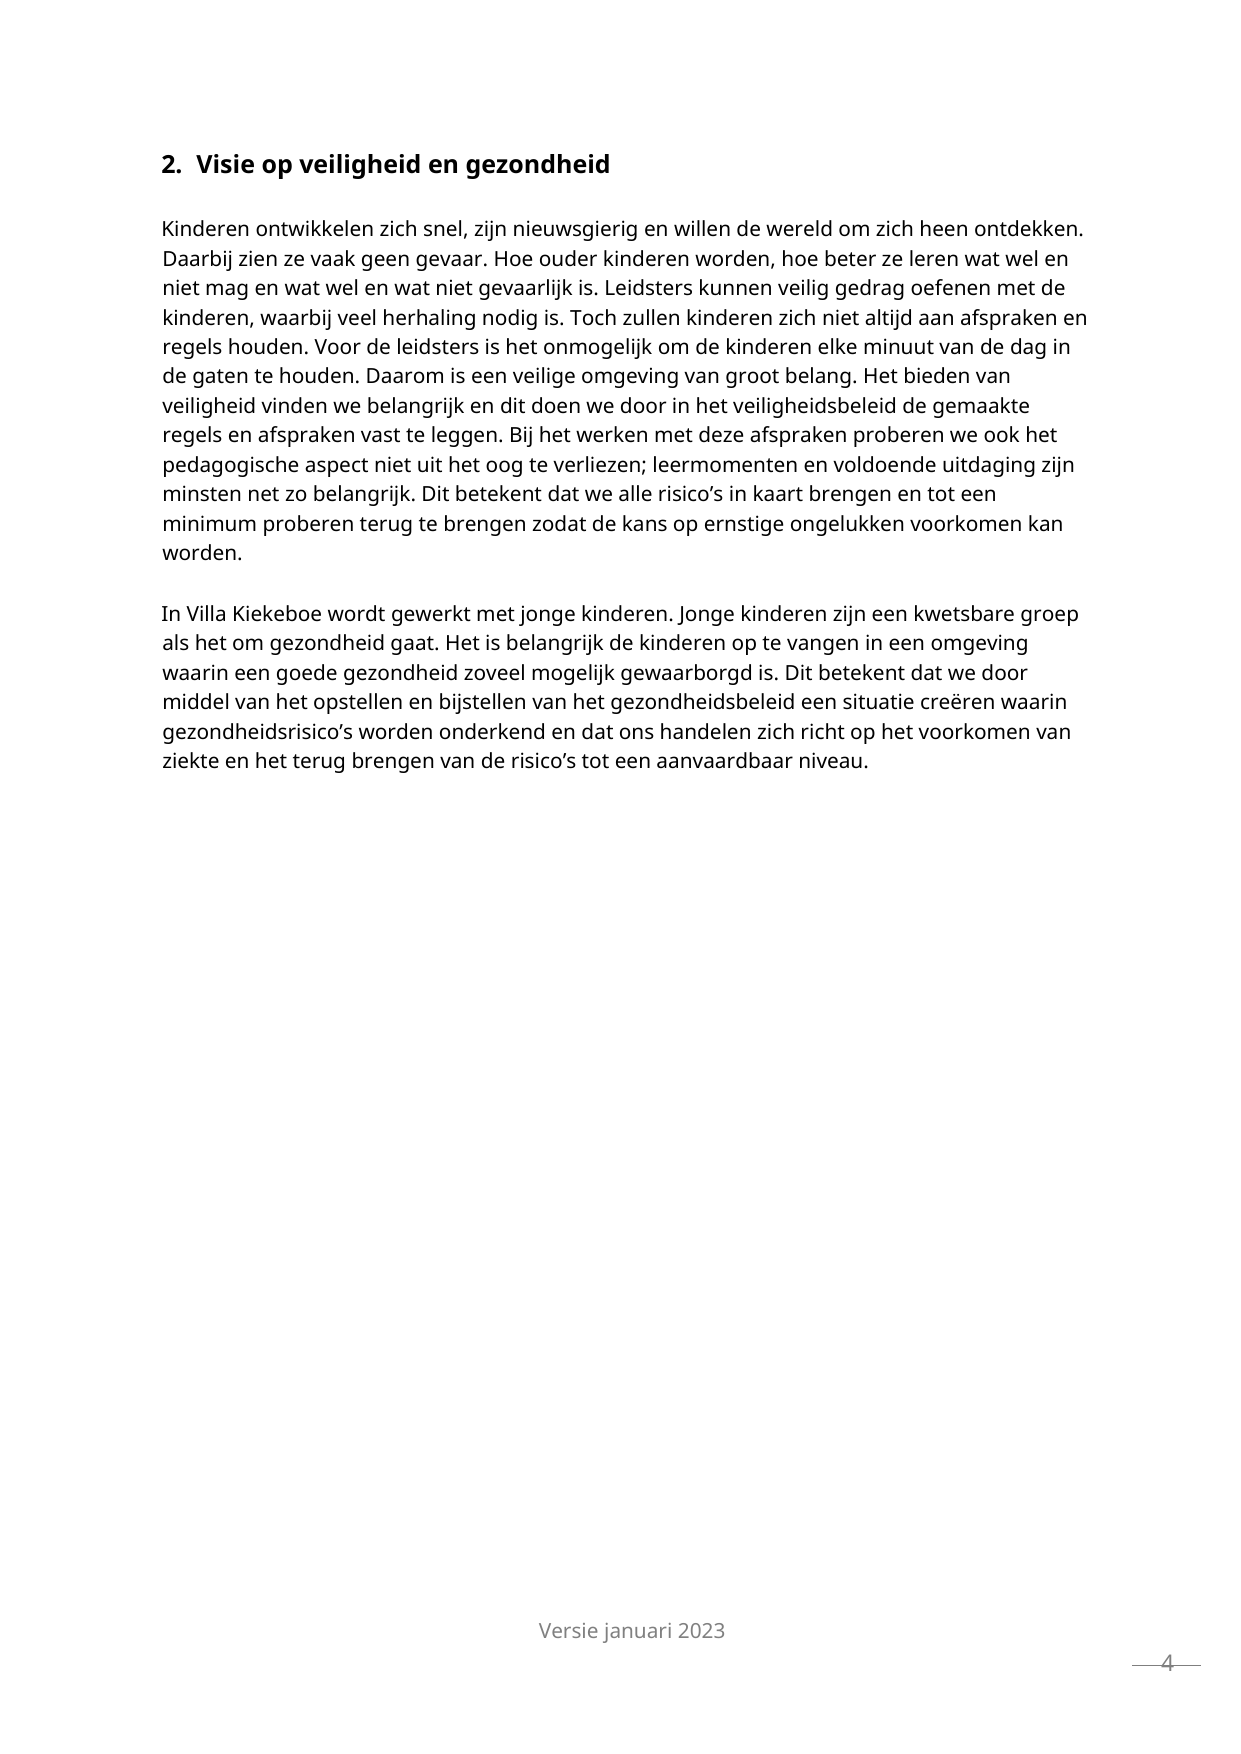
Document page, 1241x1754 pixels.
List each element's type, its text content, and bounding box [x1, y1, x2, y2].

text In Villa Kiekeboe wordt gewerkt met jonge kinderen. Jonge kinderen zijn een kwetsbare groep als het om gezondheid gaat. Het is belangrijk de kinderen op te vangen in een omgeving waarin een goede gezondheid zoveel mogelijk gewaarborgd is. Dit betekent dat we door middel van het opstellen en bijstellen van het gezondheidsbeleid een situatie creëren waarin gezondheidsrisico’s worden onderkend en dat ons handelen zich richt op het voorkomen van ziekte en het terug brengen van de risico’s tot een aanvaardbaar niveau. [161, 599, 1091, 775]
text Kinderen ontwikkelen zich snel, zijn nieuwsgierig en willen de wereld om zich heen ontdekken. Daarbij zien ze vaak geen gevaar. Hoe ouder kinderen worden, hoe beter ze leren wat wel en niet mag en wat wel en wat niet gevaarlijk is. Leidsters kunnen veilig gedrag oefenen met de kinderen, waarbij veel herhaling nodig is. Toch zullen kinderen zich niet altijd aan afspraken en regels houden. Voor de leidsters is het onmogelijk om de kinderen elke minuut van de dag in de gaten te houden. Daarom is een veilige omgeving van groot belang. Het bieden van veiligheid vinden we belangrijk en dit doen we door in het veiligheidsbeleid de gemaakte regels en afspraken vast te leggen. Bij het werken met deze afspraken proberen we ook het pedagogische aspect niet uit het oog te verliezen; leermomenten en voldoende uitdaging zijn minsten net zo belangrijk. Dit betekent dat we alle risico’s in kaart brengen en tot een minimum proberen terug te brengen zodat de kans op ernstige ongelukken voorkomen kan worden. [161, 214, 1091, 567]
subtitle Visie op veiligheid en gezondheid [161, 147, 997, 181]
